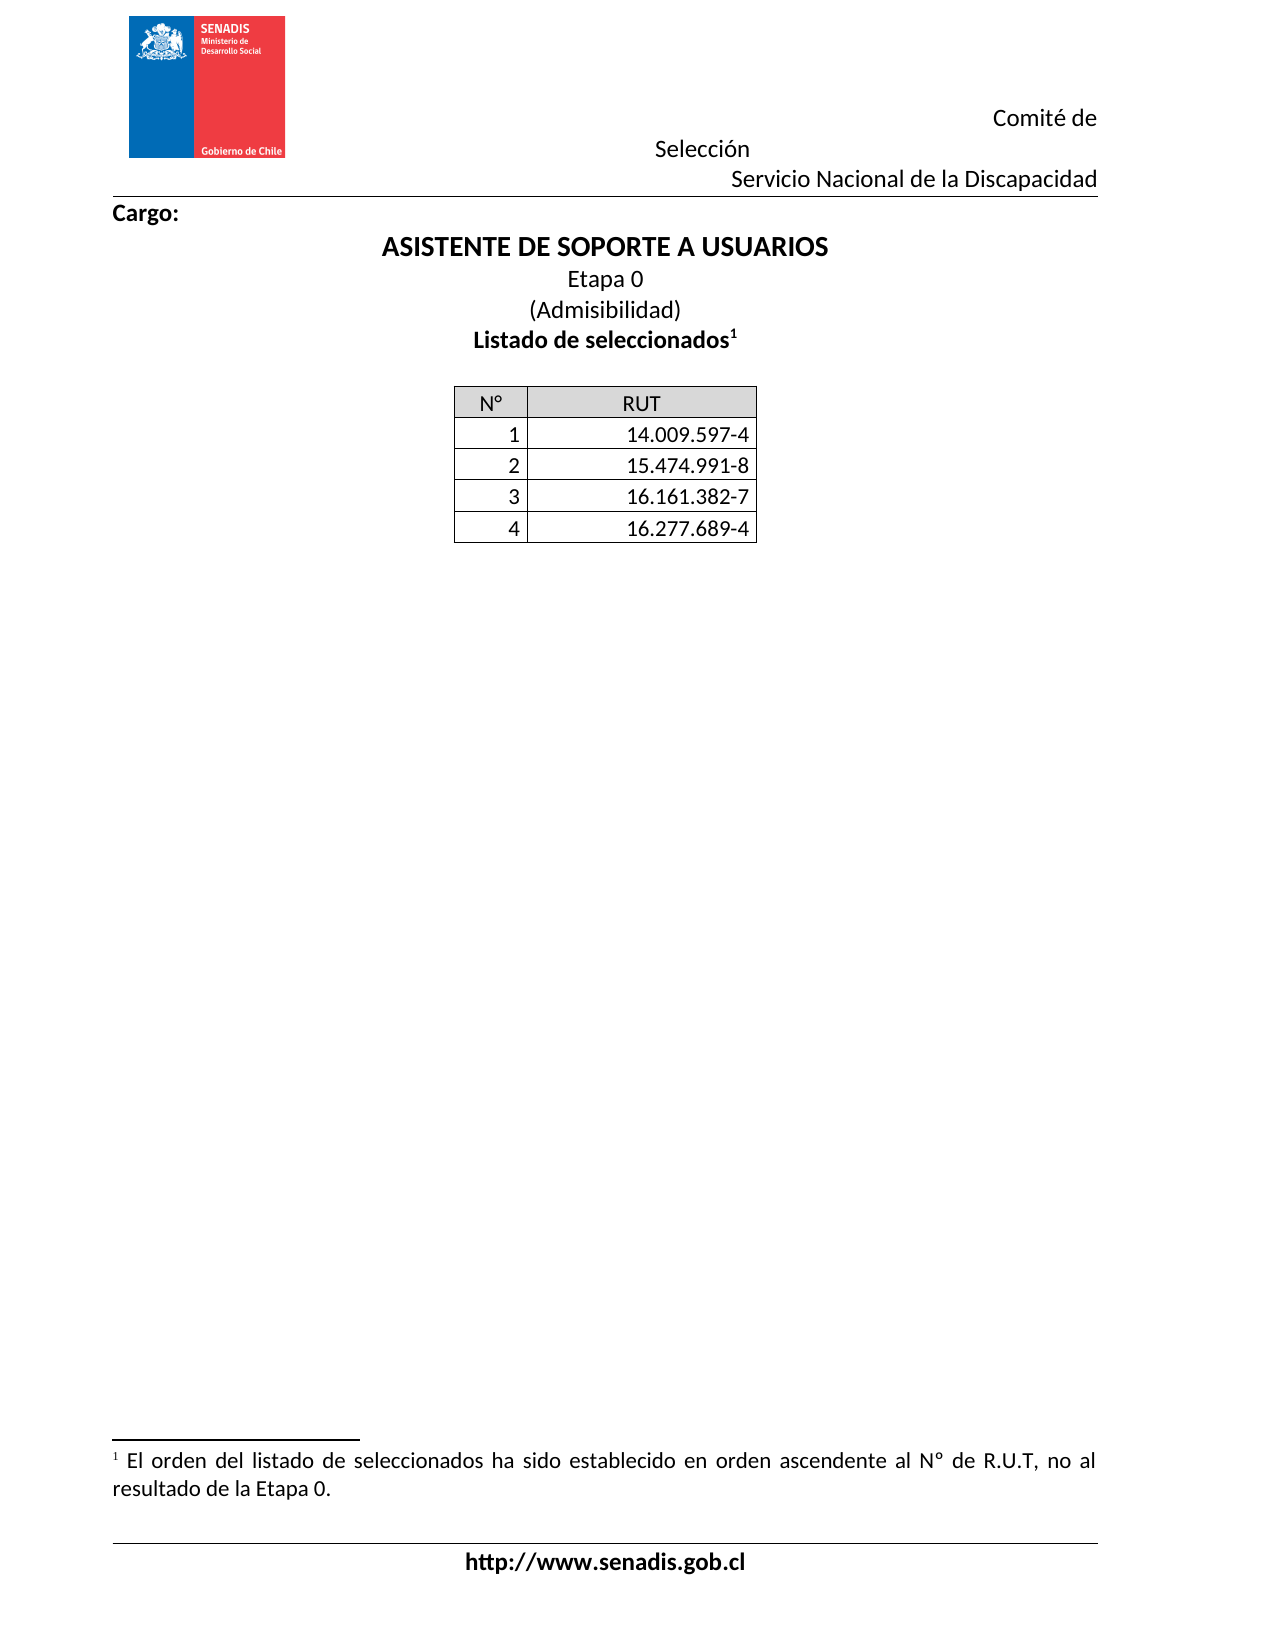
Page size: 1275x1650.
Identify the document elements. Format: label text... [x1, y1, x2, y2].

table_cell 16.161.382-7 [528, 480, 756, 511]
table_cell 15.474.991-8 [528, 449, 756, 479]
table_header RUT [528, 387, 756, 417]
text Cargo: [112, 197, 1098, 228]
text Listado de seleccionados [112, 324, 1098, 355]
text Etapa 0 [112, 263, 1098, 294]
picture [129, 16, 285, 157]
table_cell 3 [455, 480, 527, 511]
text (Admisibilidad) [112, 294, 1098, 324]
table_cell 16.277.689-4 [528, 512, 756, 542]
table_cell 2 [455, 449, 527, 479]
table_cell 14.009.597-4 [528, 418, 756, 448]
table_cell 4 [455, 512, 527, 542]
table_cell 1 [455, 418, 527, 448]
table_header N° [455, 387, 527, 417]
text ASISTENTE DE SOPORTE A USUARIOS [112, 228, 1098, 263]
